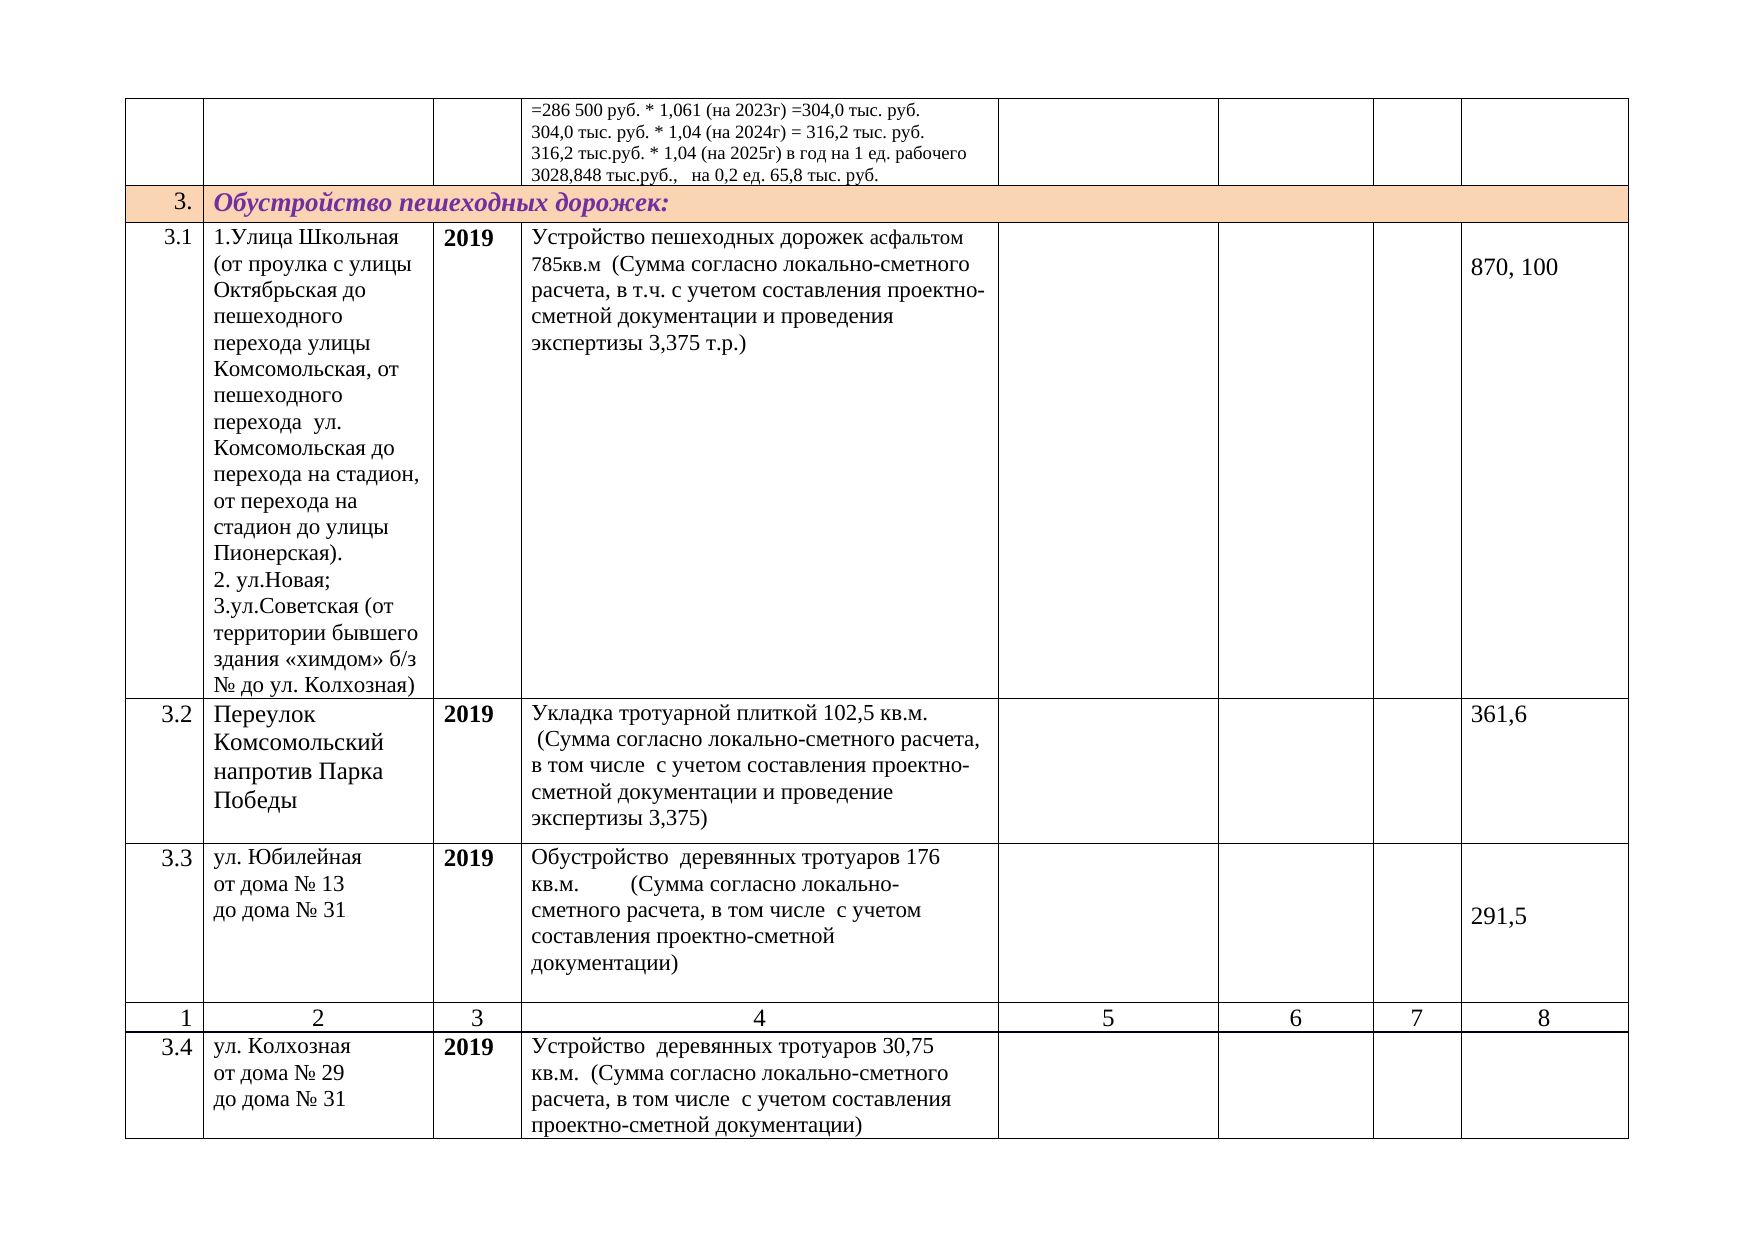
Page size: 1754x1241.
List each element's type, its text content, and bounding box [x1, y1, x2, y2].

table_cell 3. [126, 186, 203, 222]
table_cell 1.Улица Школьная (от проулка с улицы Октябрьская до пешеходного перехода улицы Комсомольская, от пешеходного перехода ул. Комсомольская до перехода на стадион, от перехода на стадион до улицы Пионерская). 2. ул.Новая; 3.ул.Советская (от территории бывшего здания «химдом» б/з № до ул. Колхозная) [204, 223, 433, 698]
table_cell [1462, 1033, 1628, 1138]
table_cell 870, 100 [1462, 223, 1628, 698]
table_cell 3.3 [126, 844, 203, 1002]
table_cell Обустройство деревянных тротуаров 176 кв.м. (Сумма согласно локально-сметного расчета, в том числе с учетом составления проектно-сметной документации) [522, 844, 998, 1002]
table_cell [1219, 844, 1373, 1002]
table_cell 2019 [434, 223, 521, 698]
table_cell Устройство пешеходных дорожек асфальтом 785кв.м (Сумма согласно локально-сметного расчета, в т.ч. с учетом составления проектно-сметной документации и проведения экспертизы 3,375 т.р.) [522, 223, 998, 698]
table_cell [1462, 99, 1628, 185]
table_cell [126, 99, 203, 185]
table_cell 5 [999, 1003, 1218, 1031]
table_cell Устройство деревянных тротуаров 30,75 кв.м. (Сумма согласно локально-сметного расчета, в том числе с учетом составления проектно-сметной документации) [522, 1033, 998, 1138]
table_cell [999, 1033, 1218, 1138]
table_cell 2019 [434, 699, 521, 842]
table_cell [999, 699, 1218, 842]
table_cell 6 [1219, 1003, 1373, 1031]
table_cell [1219, 99, 1373, 185]
table_cell [1374, 1033, 1461, 1138]
table_cell 2019 [434, 1033, 521, 1138]
table_cell ул. Юбилейная от дома № 13 до дома № 31 [204, 844, 433, 1002]
table_cell 2 [204, 1003, 433, 1031]
table_cell Переулок Комсомольский напротив Парка Победы [204, 699, 433, 842]
table_cell 3 [434, 1003, 521, 1031]
table_cell [1374, 844, 1461, 1002]
table_cell 3.2 [126, 699, 203, 842]
table_cell [1374, 699, 1461, 842]
table_cell [999, 223, 1218, 698]
table_cell 8 [1462, 1003, 1628, 1031]
table_cell 1 [126, 1003, 203, 1031]
table_cell [434, 99, 521, 185]
table_cell 3.1 [126, 223, 203, 698]
table_cell ул. Колхозная от дома № 29 до дома № 31 [204, 1033, 433, 1138]
table_cell [1219, 1033, 1373, 1138]
table_cell [1219, 699, 1373, 842]
table_cell 3.4 [126, 1033, 203, 1138]
table_cell [999, 844, 1218, 1002]
table_cell [999, 99, 1218, 185]
table_cell [204, 99, 433, 185]
table_cell 291,5 [1462, 844, 1628, 1002]
table_cell 7 [1374, 1003, 1461, 1031]
table_cell Укладка тротуарной плиткой 102,5 кв.м. (Сумма согласно локально-сметного расчета, в том числе с учетом составления проектно-сметной документации и проведение экспертизы 3,375) [522, 699, 998, 842]
table_cell Обустройство пешеходных дорожек: [204, 186, 1628, 222]
table_cell [1374, 223, 1461, 698]
table_cell 2019 [434, 844, 521, 1002]
table_cell [1219, 223, 1373, 698]
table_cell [522, 99, 998, 185]
table_cell 4 [522, 1003, 998, 1031]
table_cell [1374, 99, 1461, 185]
table_cell 361,6 [1462, 699, 1628, 842]
